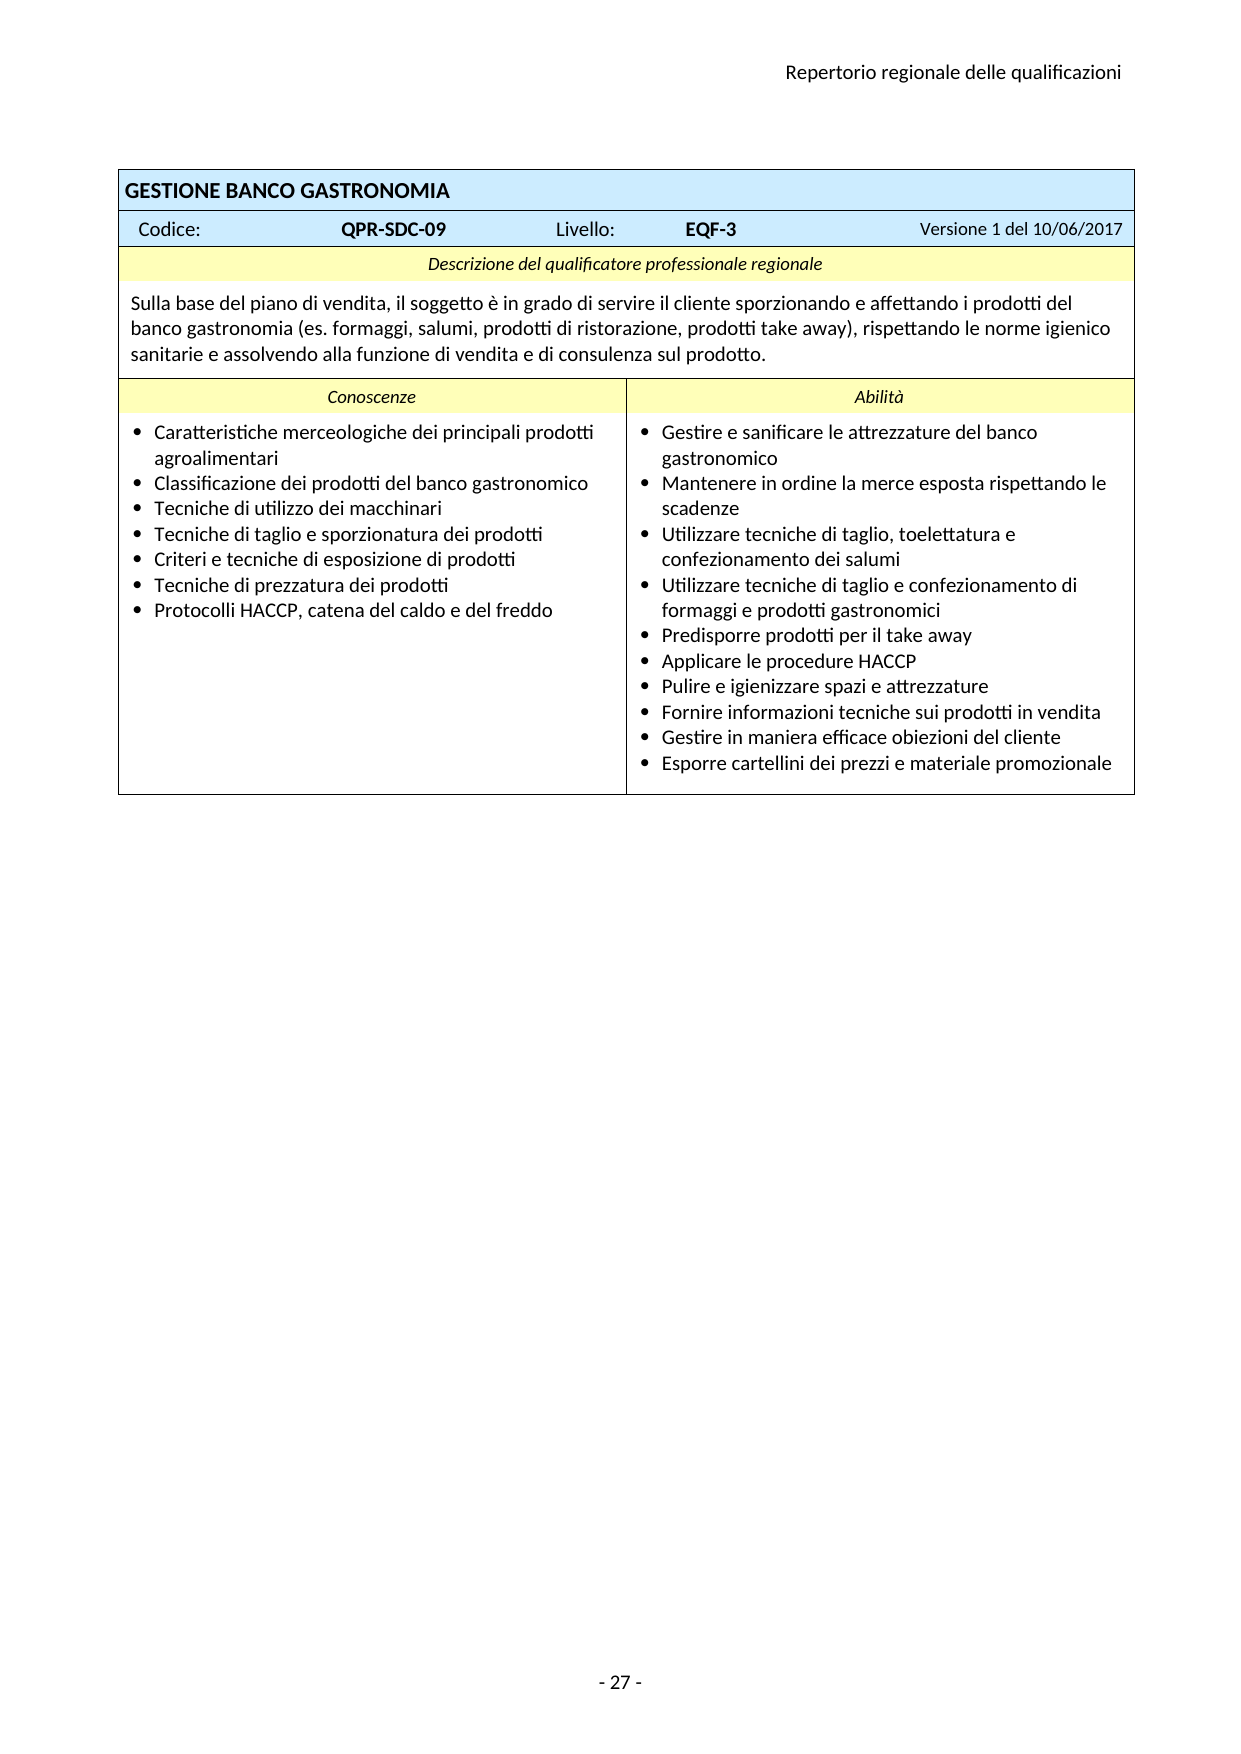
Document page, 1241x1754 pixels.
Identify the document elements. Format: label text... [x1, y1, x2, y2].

table_cell Caratteristiche merceologiche dei principali prodotti agroalimentari Classificazione dei prodotti del banco gastronomico Tecniche di utilizzo dei macchinari Tecniche di taglio e sporzionatura dei prodotti Criteri e tecniche di esposizione di prodotti Tecniche di prezzatura dei prodotti Protocolli HACCP, catena del caldo e del freddo [119, 414, 626, 794]
table_cell Gestire e sanificare le attrezzature del banco gastronomico Mantenere in ordine la merce esposta rispettando le scadenze Utilizzare tecniche di taglio, toelettatura e confezionamento dei salumi Utilizzare tecniche di taglio e confezionamento di formaggi e prodotti gastronomici Predisporre prodotti per il take away Applicare le procedure HACCP Pulire e igienizzare spazi e attrezzature Fornire informazioni tecniche sui prodotti in vendita Gestire in maniera efficace obiezioni del cliente Esporre cartellini dei prezzi e materiale promozionale [627, 414, 1134, 794]
table_cell Abilità [627, 379, 1134, 413]
table_cell Descrizione del qualificatore professionale regionale [119, 247, 1134, 281]
table_cell Conoscenze [119, 379, 626, 413]
table_cell Sulla base del piano di vendita, il soggetto è in grado di servire il cliente sporzionando e affettando i prodotti del banco gastronomia (es. formaggi, salumi, prodotti di ristorazione, prodotti take away), rispettando le norme igienico sanitarie e assolvendo alla funzione di vendita e di consulenza sul prodotto. [119, 281, 1134, 378]
table_header GESTIONE BANCO GASTRONOMIA [119, 170, 1134, 210]
table_cell Livello: [457, 211, 626, 246]
table_cell QPR-SDC-09 [207, 211, 457, 246]
table_cell Codice: [119, 211, 207, 246]
table_cell Versione 1 del 10/06/2017 [796, 211, 1134, 246]
table_cell EQF-3 [626, 211, 796, 246]
